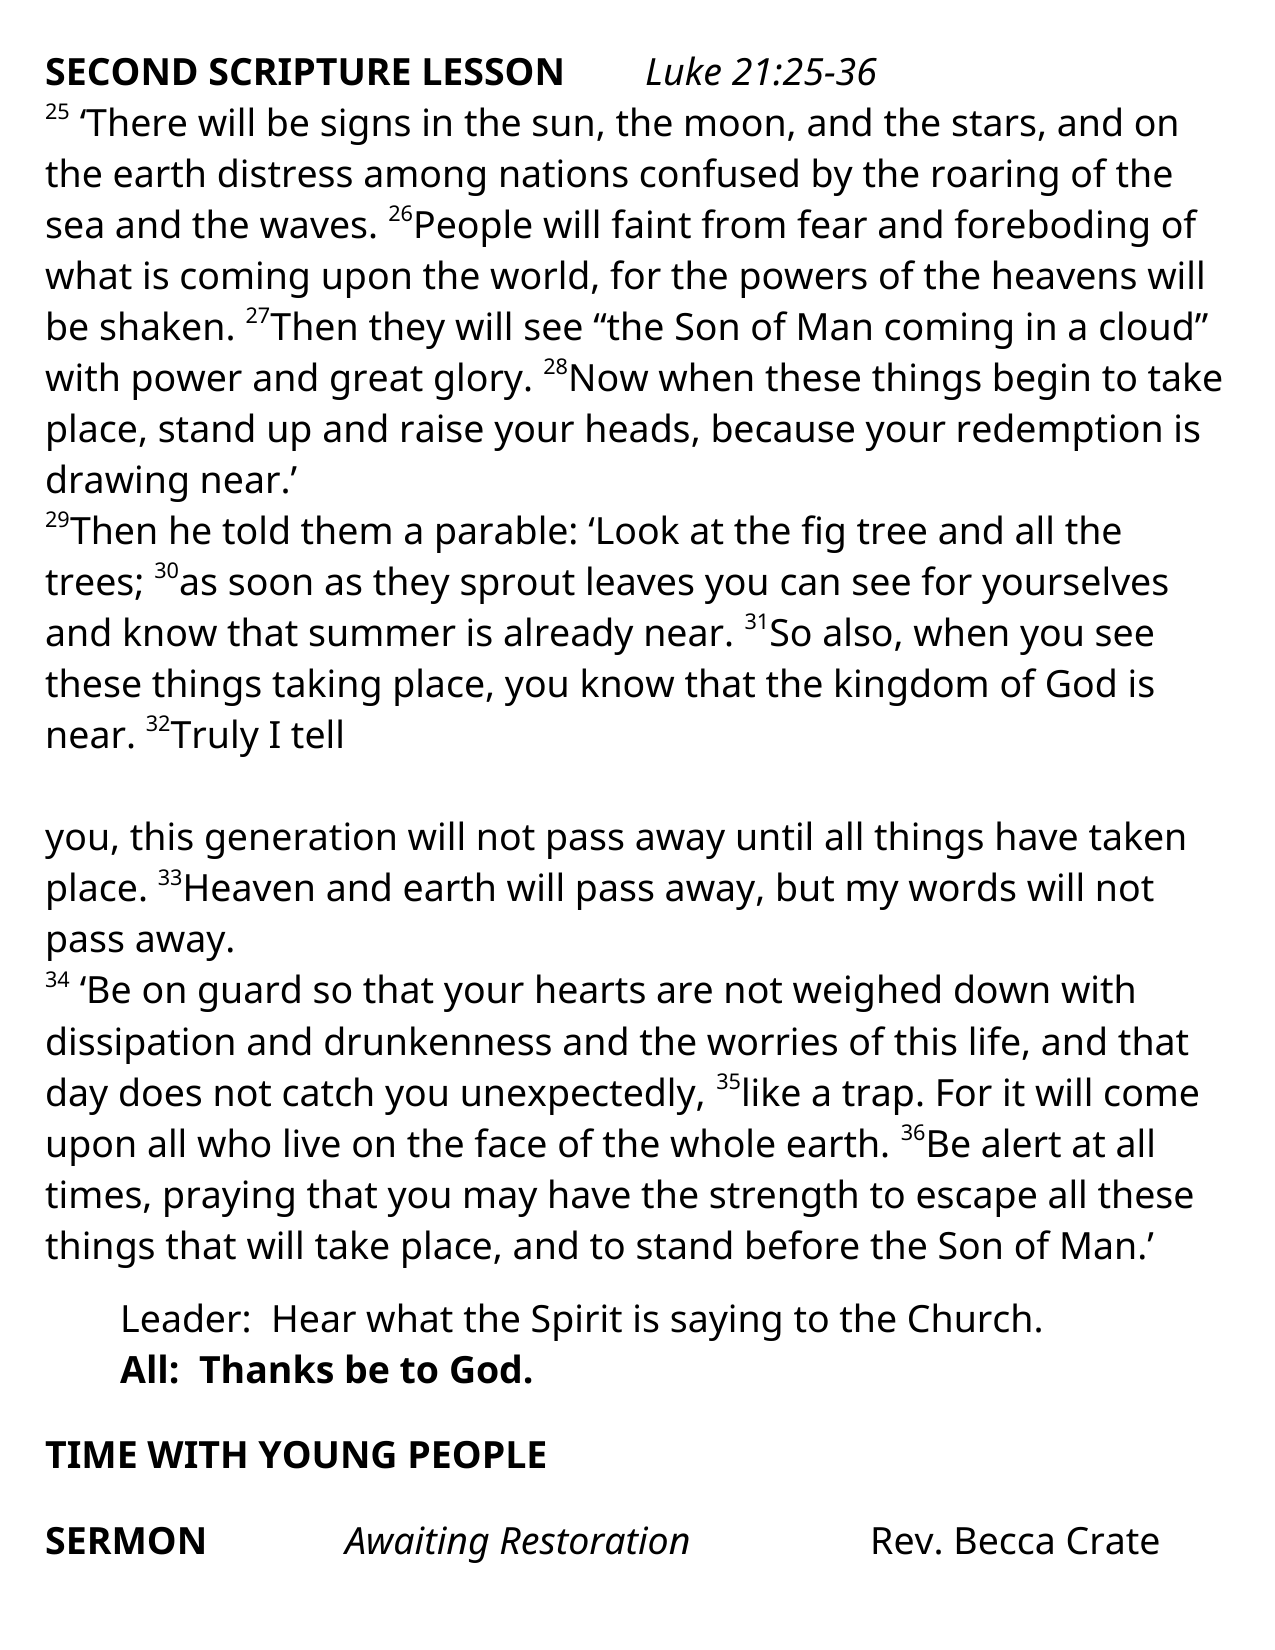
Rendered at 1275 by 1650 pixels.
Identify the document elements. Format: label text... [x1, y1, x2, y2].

text TIME WITH YOUNG PEOPLE [45, 1429, 1230, 1480]
text 34 ‘Be on guard so that your hearts are not weighed down with dissipation and drunkenness and the worries of this life, and that day does not catch you unexpectedly, 35like a trap. For it will come upon all who live on the face of the whole earth. 36Be alert at all times, praying that you may have the strength to escape all these things that will take place, and to stand before the Son of Man.’ [45, 964, 1230, 1270]
text SECOND SCRIPTURE LESSON Luke 21:25-36 [45, 45, 1230, 96]
text 25 ‘There will be signs in the sun, the moon, and the stars, and on the earth distress among nations confused by the roaring of the sea and the waves. 26People will faint from fear and foreboding of what is coming upon the world, for the powers of the heavens will be shaken. 27Then they will see “the Son of Man coming in a cloud” with power and great glory. 28Now when these things begin to take place, stand up and raise your heads, because your redemption is drawing near.’ [45, 96, 1230, 504]
text SERMON Awaiting Restoration Rev. Becca Crate [45, 1514, 1230, 1565]
text you, this generation will not pass away until all things have taken place. 33Heaven and earth will pass away, but my words will not pass away. [45, 811, 1230, 964]
text All: Thanks be to God. [45, 1344, 1230, 1395]
text 29Then he told them a parable: ‘Look at the fig tree and all the trees; 30as soon as they sprout leaves you can see for yourselves and know that summer is already near. 31So also, when you see these things taking place, you know that the kingdom of God is near. 32Truly I tell [45, 504, 1230, 759]
text Leader: Hear what the Spirit is saying to the Church. [45, 1293, 1230, 1344]
